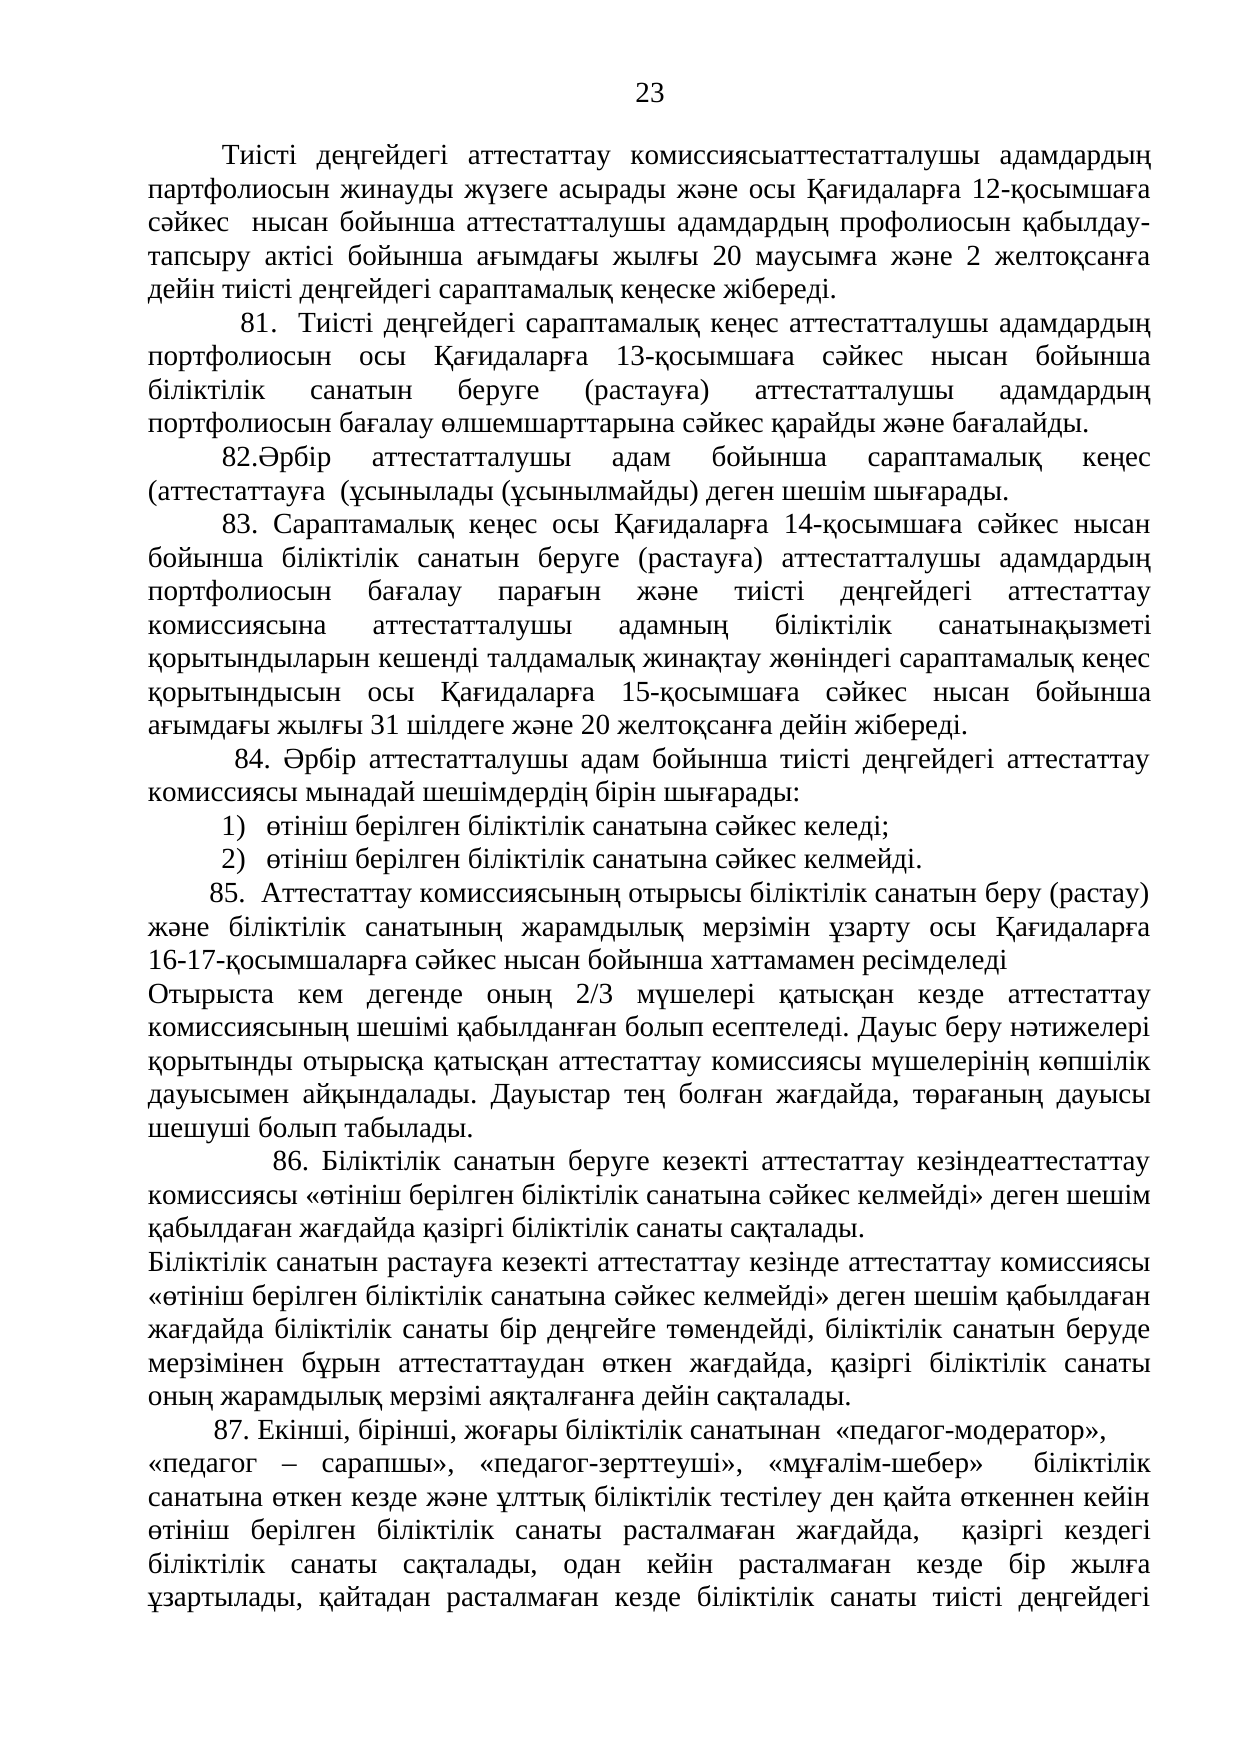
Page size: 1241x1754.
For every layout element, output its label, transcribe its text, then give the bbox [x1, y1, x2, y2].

text 85. Аттестаттау комиссиясының отырысы біліктілік санатын беру (растау) және біліктілік санатының жарамдылық мерзімін ұзарту осы Қағидаларға 16-17-қосымшаларға сәйкес нысан бойынша хаттамамен ресімделеді [148, 875, 1152, 976]
text 81. Тиісті деңгейдегі сараптамалық кеңес аттестатталушы адамдардың портфолиосын осы Қағидаларға 13-қосымшаға сәйкес нысан бойынша біліктілік санатын беруге (растауға) аттестатталушы адамдардың портфолиосын бағалау өлшемшарттарына сәйкес қарайды және бағалайды. [148, 305, 1152, 439]
text 83. Сараптамалық кеңес осы Қағидаларға 14-қосымшаға сәйкес нысан бойынша біліктілік санатын беруге (растауға) аттестатталушы адамдардың портфолиосын бағалау парағын және тиісті деңгейдегі аттестаттау комиссиясына аттестатталушы адамның біліктілік санатынақызметі қорытындыларын кешенді талдамалық жинақтау жөніндегі сараптамалық кеңес қорытындысын осы Қағидаларға 15-қосымшаға сәйкес нысан бойынша ағымдағы жылғы 31 шілдеге және 20 желтоқсанға дейін жібереді. [148, 506, 1152, 741]
text Біліктілік санатын растауға кезекті аттестаттау кезінде аттестаттау комиссиясы «өтініш берілген біліктілік санатына сәйкес келмейді» деген шешім қабылдаған жағдайда біліктілік санаты бір деңгейге төмендейді, біліктілік санатын беруде мерзімінен бұрын аттестаттаудан өткен жағдайда, қазіргі біліктілік санаты оның жарамдылық мерзімі аяқталғанға дейін сақталады. [148, 1244, 1152, 1412]
text 84. Әрбір аттестатталушы адам бойынша тиісті деңгейдегі аттестаттау комиссиясы мынадай шешімдердің бірін шығарады: [148, 741, 1152, 808]
list өтініш берілген біліктілік санатына сәйкес келмейді. [221, 842, 1152, 875]
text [148, 1445, 1152, 1613]
list өтініш берілген біліктілік санатына сәйкес келеді; [221, 808, 1152, 842]
text 82.Әрбір аттестатталушы адам бойынша сараптамалық кеңес (аттестаттауға (ұсынылады (ұсынылмайды) деген шешім шығарады. [148, 439, 1152, 506]
text Отырыста кем дегенде оның 2/3 мүшелері қатысқан кезде аттестаттау комиссиясының шешімі қабылданған болып есептеледі. Дауыс беру нәтижелері қорытынды отырысқа қатысқан аттестаттау комиссиясы мүшелерінің көпшілік дауысымен айқындалады. Дауыстар тең болған жағдайда, төрағаның дауысы шешуші болып табылады. [148, 976, 1152, 1143]
text Тиісті деңгейдегі аттестаттау комиссиясыаттестатталушы адамдардың партфолиосын жинауды жүзеге асырады және осы Қағидаларға 12-қосымшаға сәйкес нысан бойынша аттестатталушы адамдардың профолиосын қабылдау-тапсыру актісі бойынша ағымдағы жылғы 20 маусымға және 2 желтоқсанға дейін тиісті деңгейдегі сараптамалық кеңеске жібереді. [148, 137, 1152, 305]
text 86. Біліктілік санатын беруге кезекті аттестаттау кезіндеаттестаттау комиссиясы «өтініш берілген біліктілік санатына сәйкес келмейді» деген шешім қабылдаған жағдайда қазіргі біліктілік санаты сақталады. [148, 1143, 1152, 1244]
text 87. Екінші, бірінші, жоғары біліктілік санатынан «педагог-модератор», [148, 1412, 1152, 1445]
